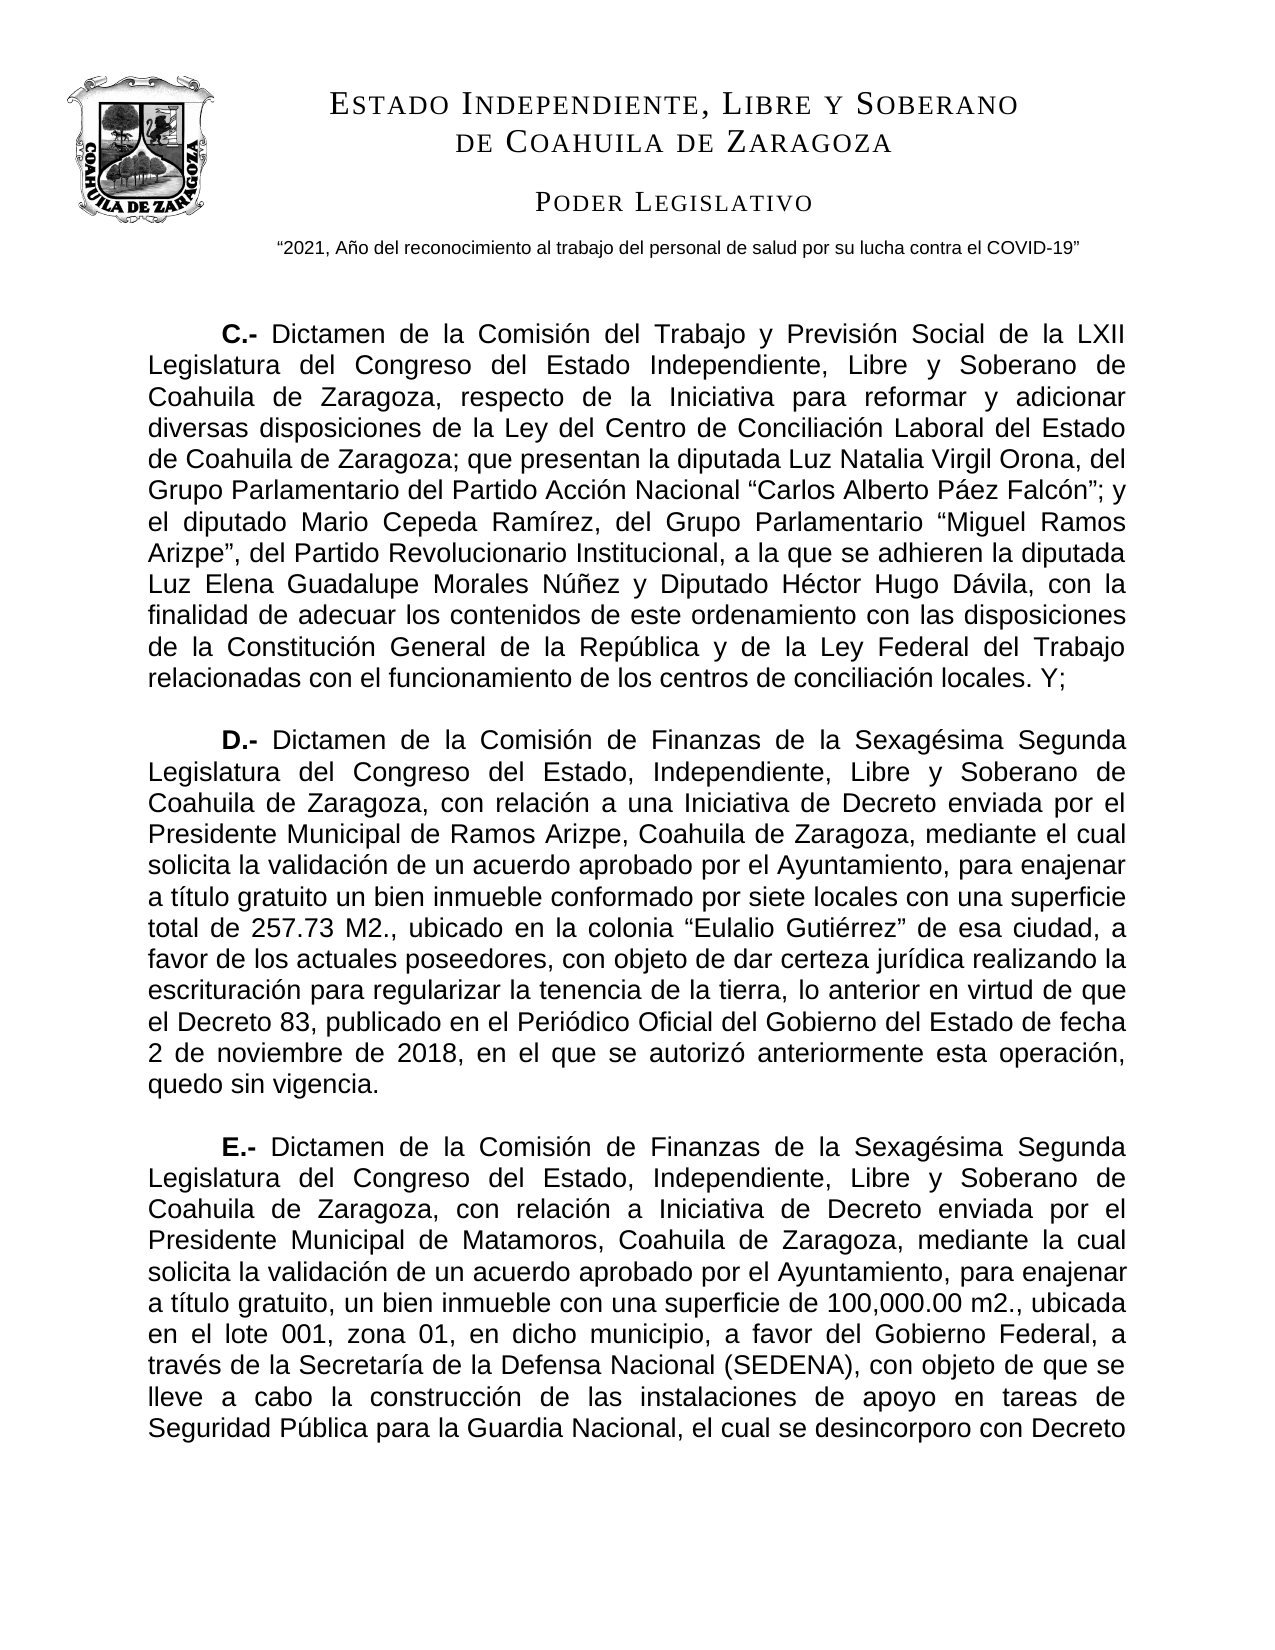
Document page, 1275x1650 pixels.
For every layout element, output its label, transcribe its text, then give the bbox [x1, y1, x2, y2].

text D.- Dictamen de la Comisión de Finanzas de la Sexagésima Segunda Legislatura del Congreso del Estado, Independiente, Libre y Soberano de Coahuila de Zaragoza, con relación a una Iniciativa de Decreto enviada por el Presidente Municipal de Ramos Arizpe, Coahuila de Zaragoza, mediante el cual solicita la validación de un acuerdo aprobado por el Ayuntamiento, para enajenar a título gratuito un bien inmueble conformado por siete locales con una superficie total de 257.73 M2., ubicado en la colonia “Eulalio Gutiérrez” de esa ciudad, a favor de los actuales poseedores, con objeto de dar certeza jurídica realizando la escrituración para regularizar la tenencia de la tierra, lo anterior en virtud de que el Decreto 83, publicado en el Periódico Oficial del Gobierno del Estado de fecha 2 de noviembre de 2018, en el que se autorizó anteriormente esta operación, quedo sin vigencia. [148, 724, 1127, 1099]
picture [66, 76, 215, 223]
text C.- Dictamen de la Comisión del Trabajo y Previsión Social de la LXII Legislatura del Congreso del Estado Independiente, Libre y Soberano de Coahuila de Zaragoza, respecto de la Iniciativa para reformar y adicionar diversas disposiciones de la Ley del Centro de Conciliación Laboral del Estado de Coahuila de Zaragoza; que presentan la diputada Luz Natalia Virgil Orona, del Grupo Parlamentario del Partido Acción Nacional “Carlos Alberto Páez Falcón”; y el diputado Mario Cepeda Ramírez, del Grupo Parlamentario “Miguel Ramos Arizpe”, del Partido Revolucionario Institucional, a la que se adhieren la diputada Luz Elena Guadalupe Morales Núñez y Diputado Héctor Hugo Dávila, con la finalidad de adecuar los contenidos de este ordenamiento con las disposiciones de la Constitución General de la República y de la Ley Federal del Trabajo relacionadas con el funcionamiento de los centros de conciliación locales. Y; [148, 318, 1127, 693]
